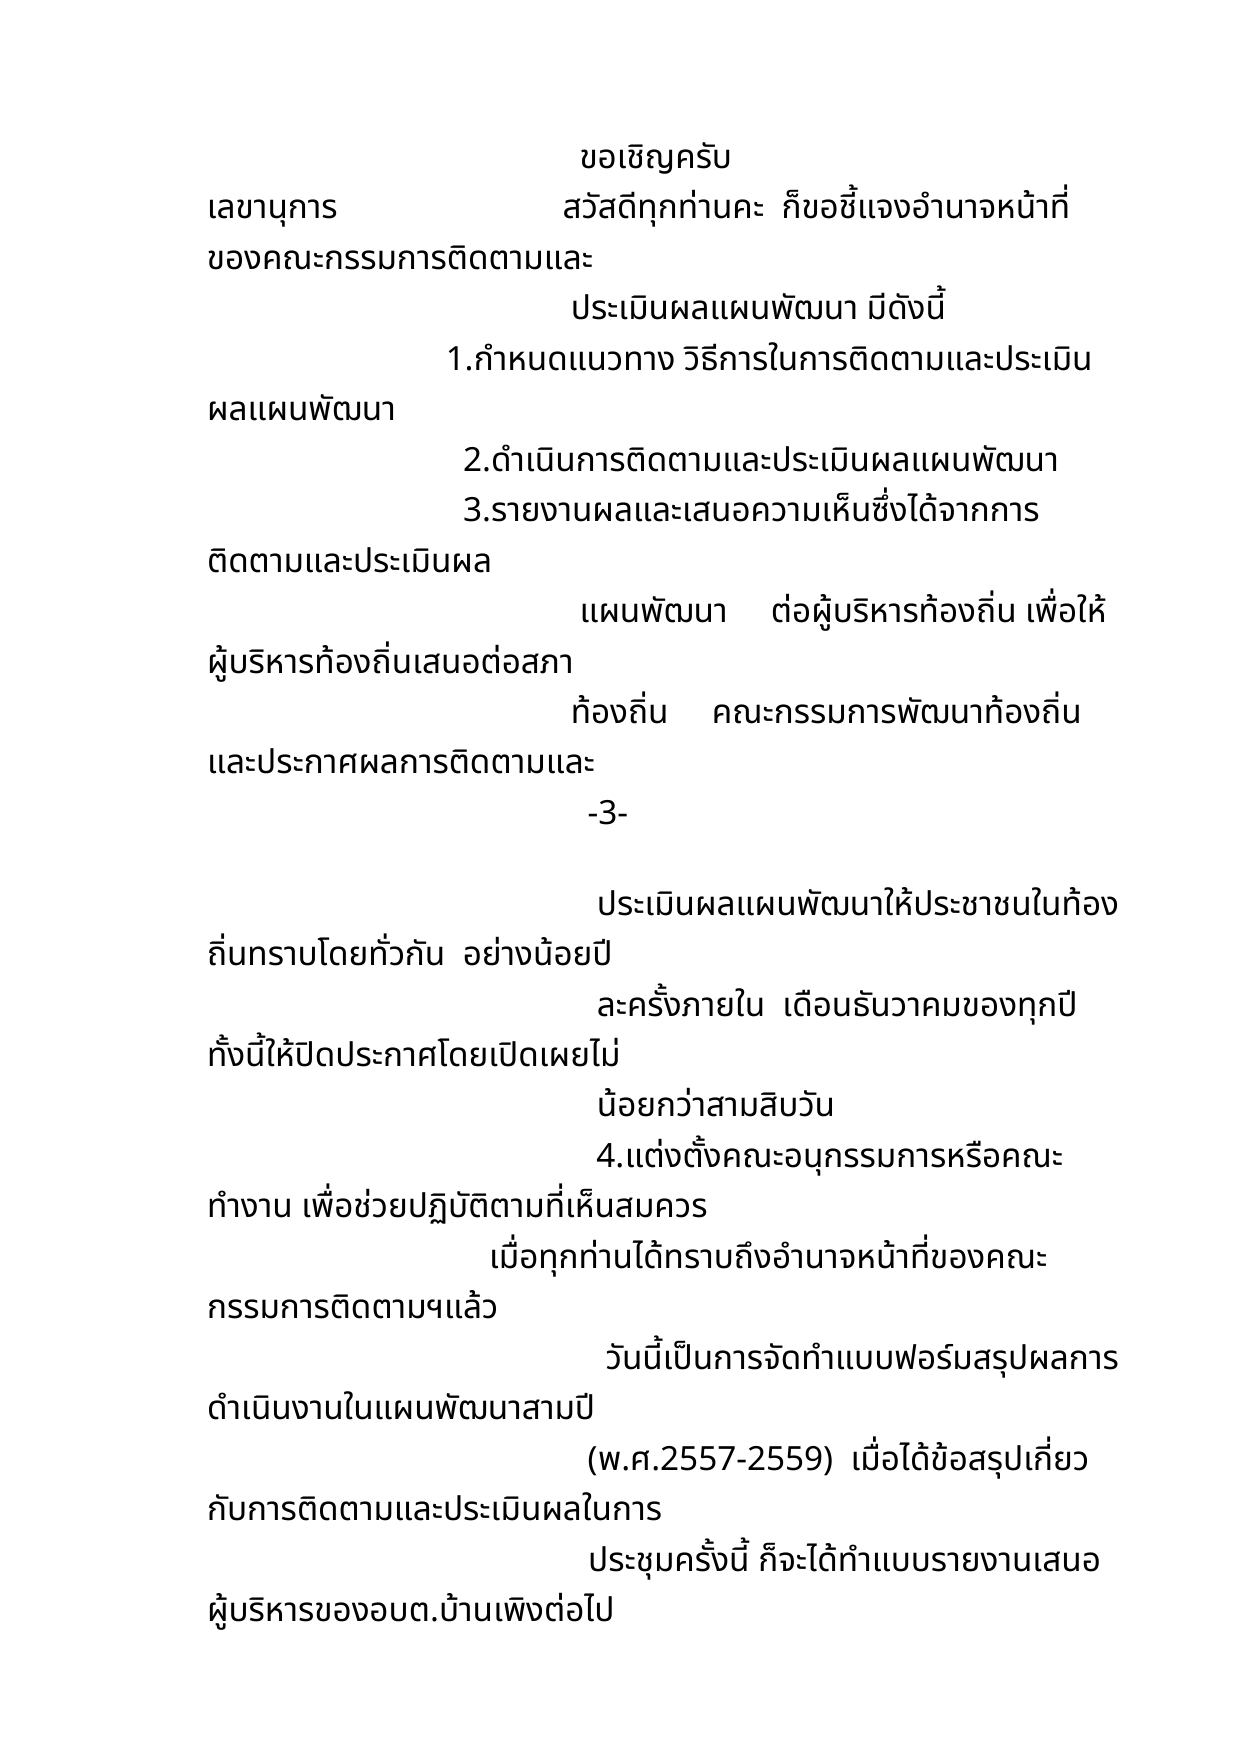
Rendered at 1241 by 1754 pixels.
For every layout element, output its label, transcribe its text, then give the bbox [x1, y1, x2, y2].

text ท้องถิ่น คณะกรรมการพัฒนาท้องถิ่นและประกาศผลการติดตามและ [207, 688, 1122, 789]
text ขอเชิญครับ [207, 133, 1122, 183]
text 2.ดำเนินการติดตามและประเมินผลแผนพัฒนา [207, 436, 1122, 486]
text เลขานุการ สวัสดีทุกท่านคะ ก็ขอชี้แจงอำนาจหน้าที่ของคณะกรรมการติดตามและ [207, 183, 1122, 284]
text 4.แต่งตั้งคณะอนุกรรมการหรือคณะทำงาน เพื่อช่วยปฏิบัติตามที่เห็นสมควร [207, 1132, 1122, 1233]
text -3- [207, 789, 1122, 834]
text เมื่อทุกท่านได้ทราบถึงอำนาจหน้าที่ของคณะกรรมการติดตามฯแล้ว [207, 1233, 1122, 1334]
text 1.กำหนดแนวทาง วิธีการในการติดตามและประเมินผลแผนพัฒนา [207, 334, 1122, 436]
text ประชุมครั้งนี้ ก็จะได้ทำแบบรายงานเสนอผู้บริหารของอบต.บ้านเพิงต่อไป [207, 1536, 1122, 1637]
text (พ.ศ.2557-2559) เมื่อได้ข้อสรุปเกี่ยวกับการติดตามและประเมินผลในการ [207, 1434, 1122, 1536]
text วันนี้เป็นการจัดทำแบบฟอร์มสรุปผลการดำเนินงานในแผนพัฒนาสามปี [207, 1334, 1122, 1434]
text 3.รายงานผลและเสนอความเห็นซึ่งได้จากการติดตามและประเมินผล [207, 486, 1122, 587]
text แผนพัฒนา ต่อผู้บริหารท้องถิ่น เพื่อให้ผู้บริหารท้องถิ่นเสนอต่อสภา [207, 587, 1122, 688]
text ละครั้งภายใน เดือนธันวาคมของทุกปี ทั้งนี้ให้ปิดประกาศโดยเปิดเผยไม่ [207, 981, 1122, 1081]
text ประเมินผลแผนพัฒนา มีดังนี้ [207, 284, 1122, 334]
text น้อยกว่าสามสิบวัน [207, 1081, 1122, 1132]
text ประเมินผลแผนพัฒนาให้ประชาชนในท้องถิ่นทราบโดยทั่วกัน อย่างน้อยปี [207, 880, 1122, 981]
